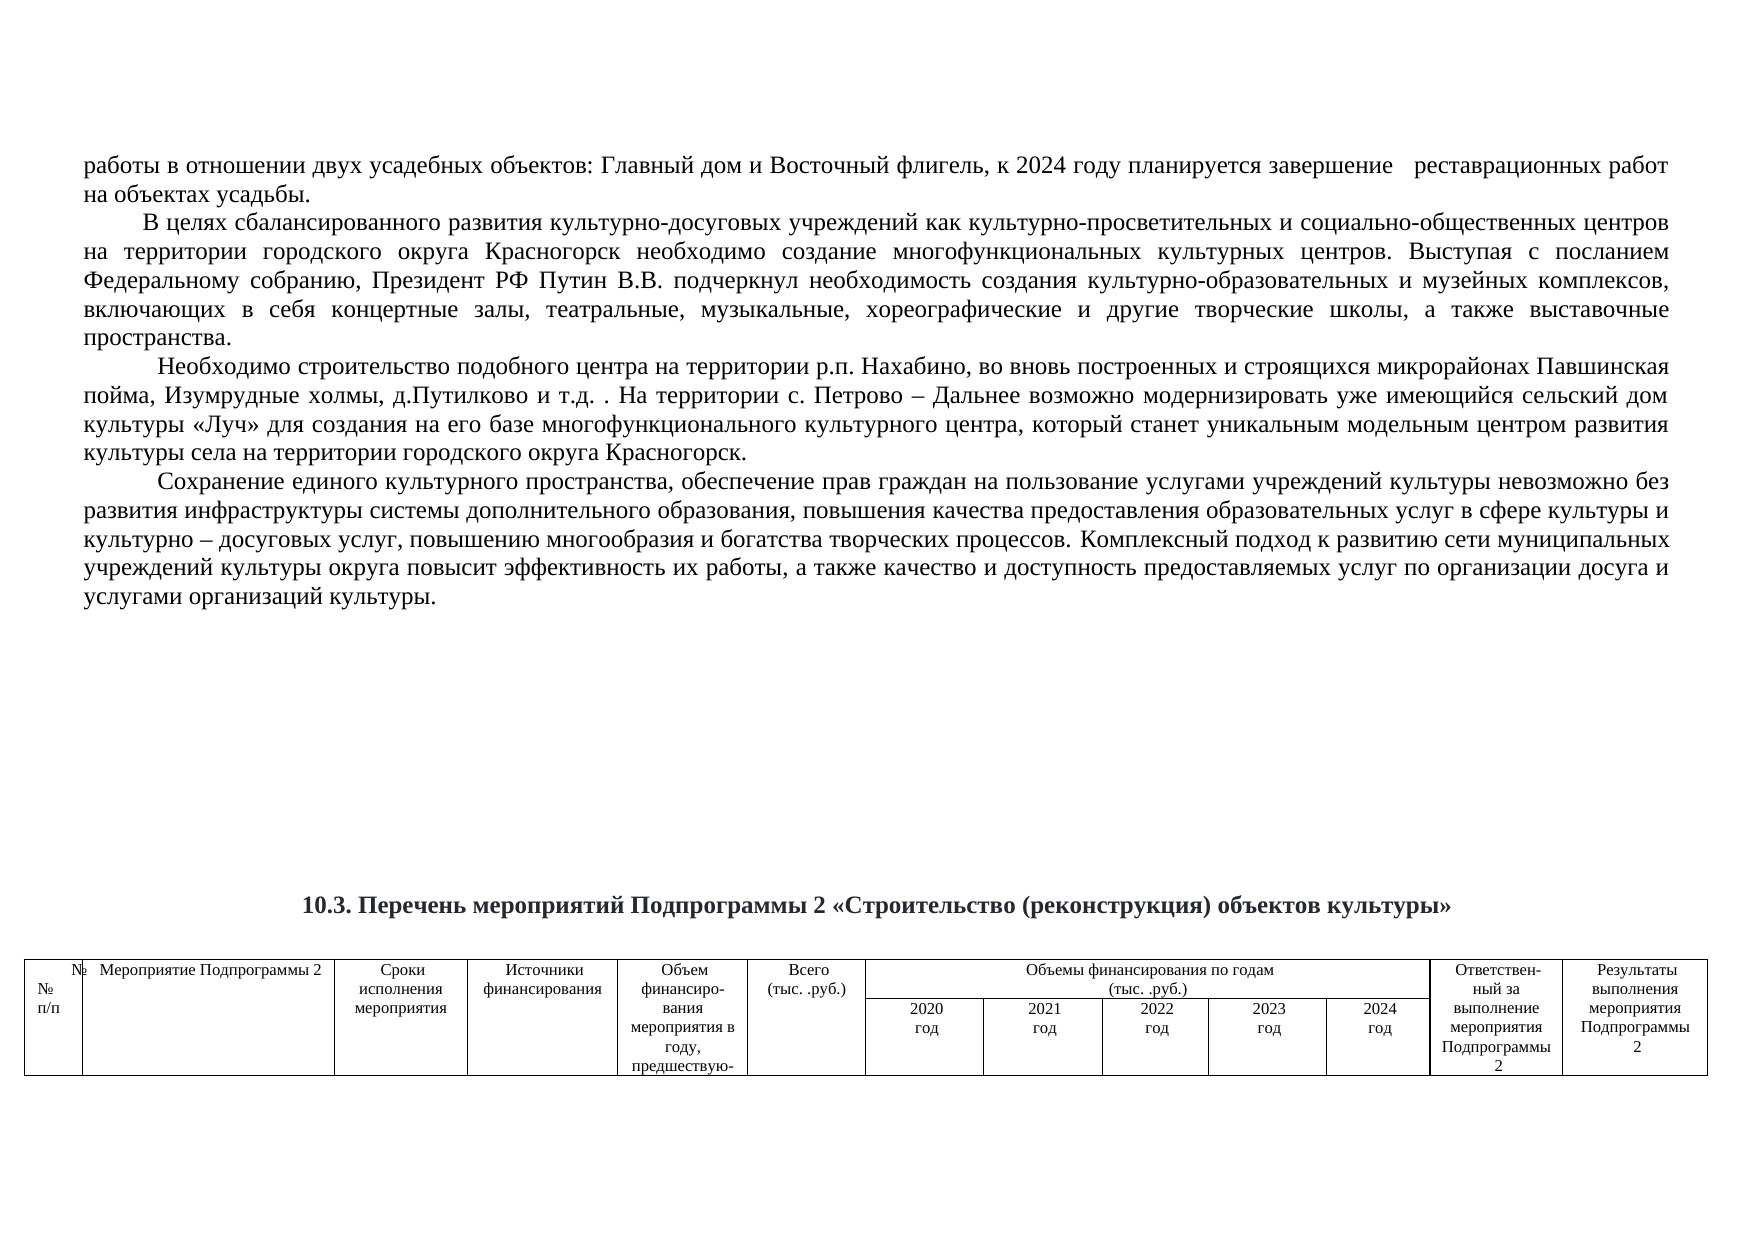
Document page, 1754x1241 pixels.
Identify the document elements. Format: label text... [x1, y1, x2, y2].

table_cell 2021 год [984, 999, 1102, 1075]
text Сохранение единого культурного пространства, обеспечение прав граждан на пользование услугами учреждений культуры невозможно без развития инфраструктуры системы дополнительного образования, повышения качества предоставления образовательных услуг в сфере культуры и культурно – досуговых услуг, повышению многообразия и богатства творческих процессов. Комплексный подход к развитию сети муниципальных учреждений культуры округа повысит эффективность их работы, а также качество и доступность предоставляемых услуг по организации досуга и услугами организаций культуры. [83, 466, 1671, 610]
table_header Объемы финансирования по годам (тыс. .руб.) [866, 960, 1429, 998]
table_header № № п/п [25, 960, 82, 1075]
table_cell 2024 год [1327, 999, 1429, 1075]
table_header Мероприятие Подпрограммы 2 [83, 960, 334, 1075]
table_header Источники финансирования [468, 960, 617, 1075]
table_header Результаты выполнения мероприятия Подпрограммы 2 [1563, 960, 1707, 1075]
text 10.3. Перечень мероприятий Подпрограммы 2 «Строительство (реконструкция) объектов культуры» [83, 890, 1671, 919]
text В целях сбалансированного развития культурно-досуговых учреждений как культурно-просветительных и социально-общественных центров на территории городского округа Красногорск необходимо создание многофункциональных культурных центров. Выступая с посланием Федеральному собранию, Президент РФ Путин В.В. подчеркнул необходимость создания культурно-образовательных и музейных комплексов, включающих в себя концертные залы, театральные, музыкальные, хореографические и другие творческие школы, а также выставочные пространства. [83, 207, 1671, 351]
table_cell 2022 год [1103, 999, 1208, 1075]
table_header Всего (тыс. .руб.) [748, 960, 865, 1075]
table_header Объем финансиро-вания мероприятия в году, предшествую- щему году начала реализации муниципаль-ной программы (тыс. руб.) [618, 960, 747, 1075]
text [83, 150, 1671, 207]
table_header Ответствен-ный за выполнение мероприятия Подпрограммы 2 [1431, 960, 1562, 1075]
table_cell 2023 год [1209, 999, 1326, 1075]
table_header Сроки исполнения мероприятия [335, 960, 467, 1075]
table_cell 2020 год [866, 999, 983, 1075]
text Необходимо строительство подобного центра на территории р.п. Нахабино, во вновь построенных и строящихся микрорайонах Павшинская пойма, Изумрудные холмы, д.Путилково и т.д. . На территории с. Петрово – Дальнее возможно модернизировать уже имеющийся сельский дом культуры «Луч» для создания на его базе многофункционального культурного центра, который станет уникальным модельным центром развития культуры села на территории городского округа Красногорск. [83, 351, 1671, 466]
